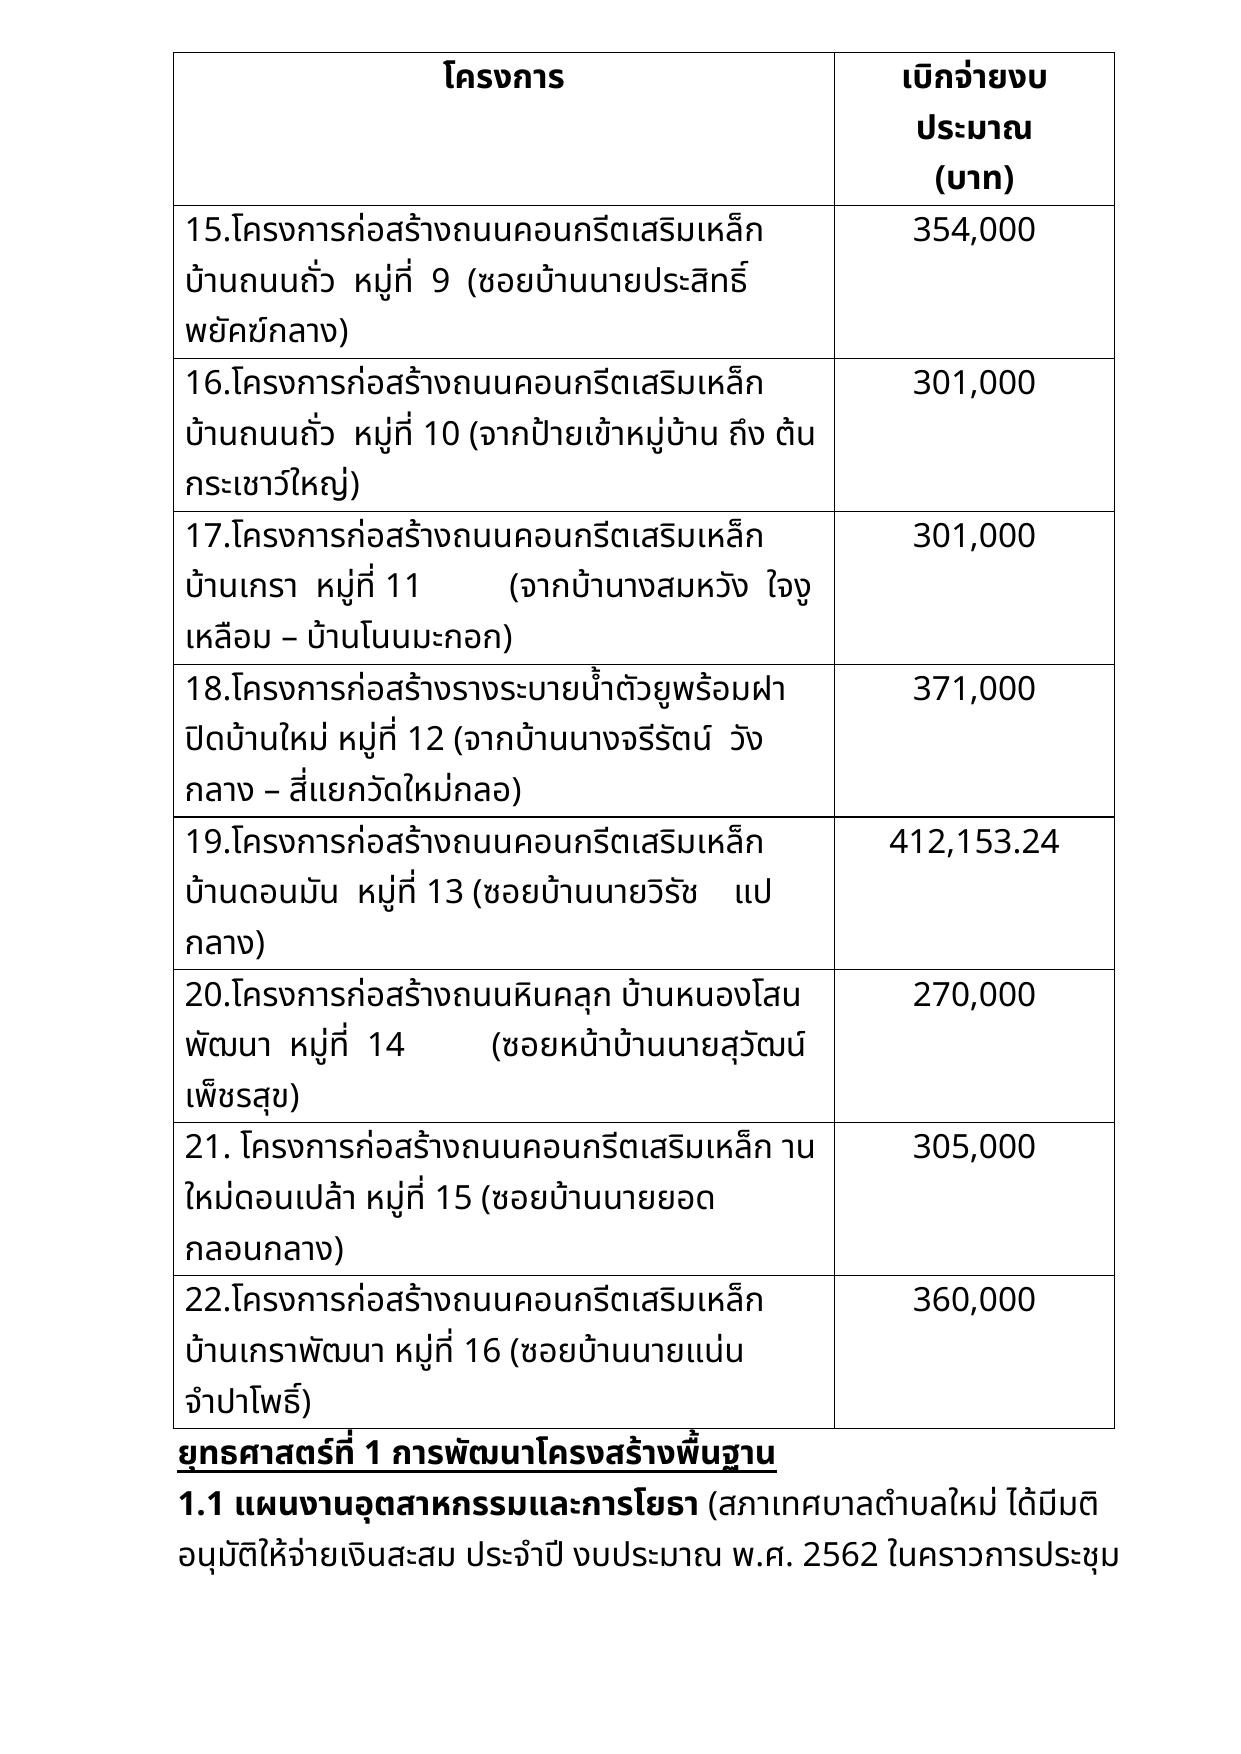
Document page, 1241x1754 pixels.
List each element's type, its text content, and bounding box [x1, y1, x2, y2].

table_header เบิกจ่ายงบประมาณ (บาท) [835, 53, 1114, 205]
table_cell 270,000 [835, 970, 1114, 1122]
table_cell 15.โครงการก่อสร้างถนนคอนกรีตเสริมเหล็ก บ้านถนนถั่ว หมู่ที่ 9 (ซอยบ้านนายประสิทธิ์ พยัคฆ์กลาง) [174, 206, 834, 358]
table_cell 17.โครงการก่อสร้างถนนคอนกรีตเสริมเหล็ก บ้านเกรา หมู่ที่ 11 (จากบ้านางสมหวัง ใจงูเหลือม – บ้านโนนมะกอก) [174, 512, 834, 663]
table_cell 305,000 [835, 1123, 1114, 1275]
table_cell 301,000 [835, 359, 1114, 511]
table_cell 21. โครงการก่อสร้างถนนคอนกรีตเสริมเหล็ก านใหม่ดอนเปล้า หมู่ที่ 15 (ซอยบ้านนายยอด กลอนกลาง) [174, 1123, 834, 1275]
table_cell 18.โครงการก่อสร้างรางระบายน้ำตัวยูพร้อมฝาปิดบ้านใหม่ หมู่ที่ 12 (จากบ้านนางจรีรัตน์ วังกลาง – สี่แยกวัดใหม่กลอ) [174, 665, 834, 816]
table_cell 22.โครงการก่อสร้างถนนคอนกรีตเสริมเหล็ก บ้านเกราพัฒนา หมู่ที่ 16 (ซอยบ้านนายแน่น จำปาโพธิ์) [174, 1276, 834, 1428]
table_cell 19.โครงการก่อสร้างถนนคอนกรีตเสริมเหล็ก บ้านดอนมัน หมู่ที่ 13 (ซอยบ้านนายวิรัช แปกลาง) [174, 818, 834, 969]
table_cell 371,000 [835, 665, 1114, 816]
table_cell 16.โครงการก่อสร้างถนนคอนกรีตเสริมเหล็ก บ้านถนนถั่ว หมู่ที่ 10 (จากป้ายเข้าหมู่บ้าน ถึง ต้นกระเชาว์ใหญ่) [174, 359, 834, 511]
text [177, 89, 1123, 1581]
table_cell 412,153.24 [835, 818, 1114, 969]
table_cell 301,000 [835, 512, 1114, 663]
table_header โครงการ [174, 53, 834, 205]
table_cell 354,000 [835, 206, 1114, 358]
table_cell 360,000 [835, 1276, 1114, 1428]
table_cell 20.โครงการก่อสร้างถนนหินคลุก บ้านหนองโสนพัฒนา หมู่ที่ 14 (ซอยหน้าบ้านนายสุวัฒน์ เพ็ชรสุข) [174, 970, 834, 1122]
